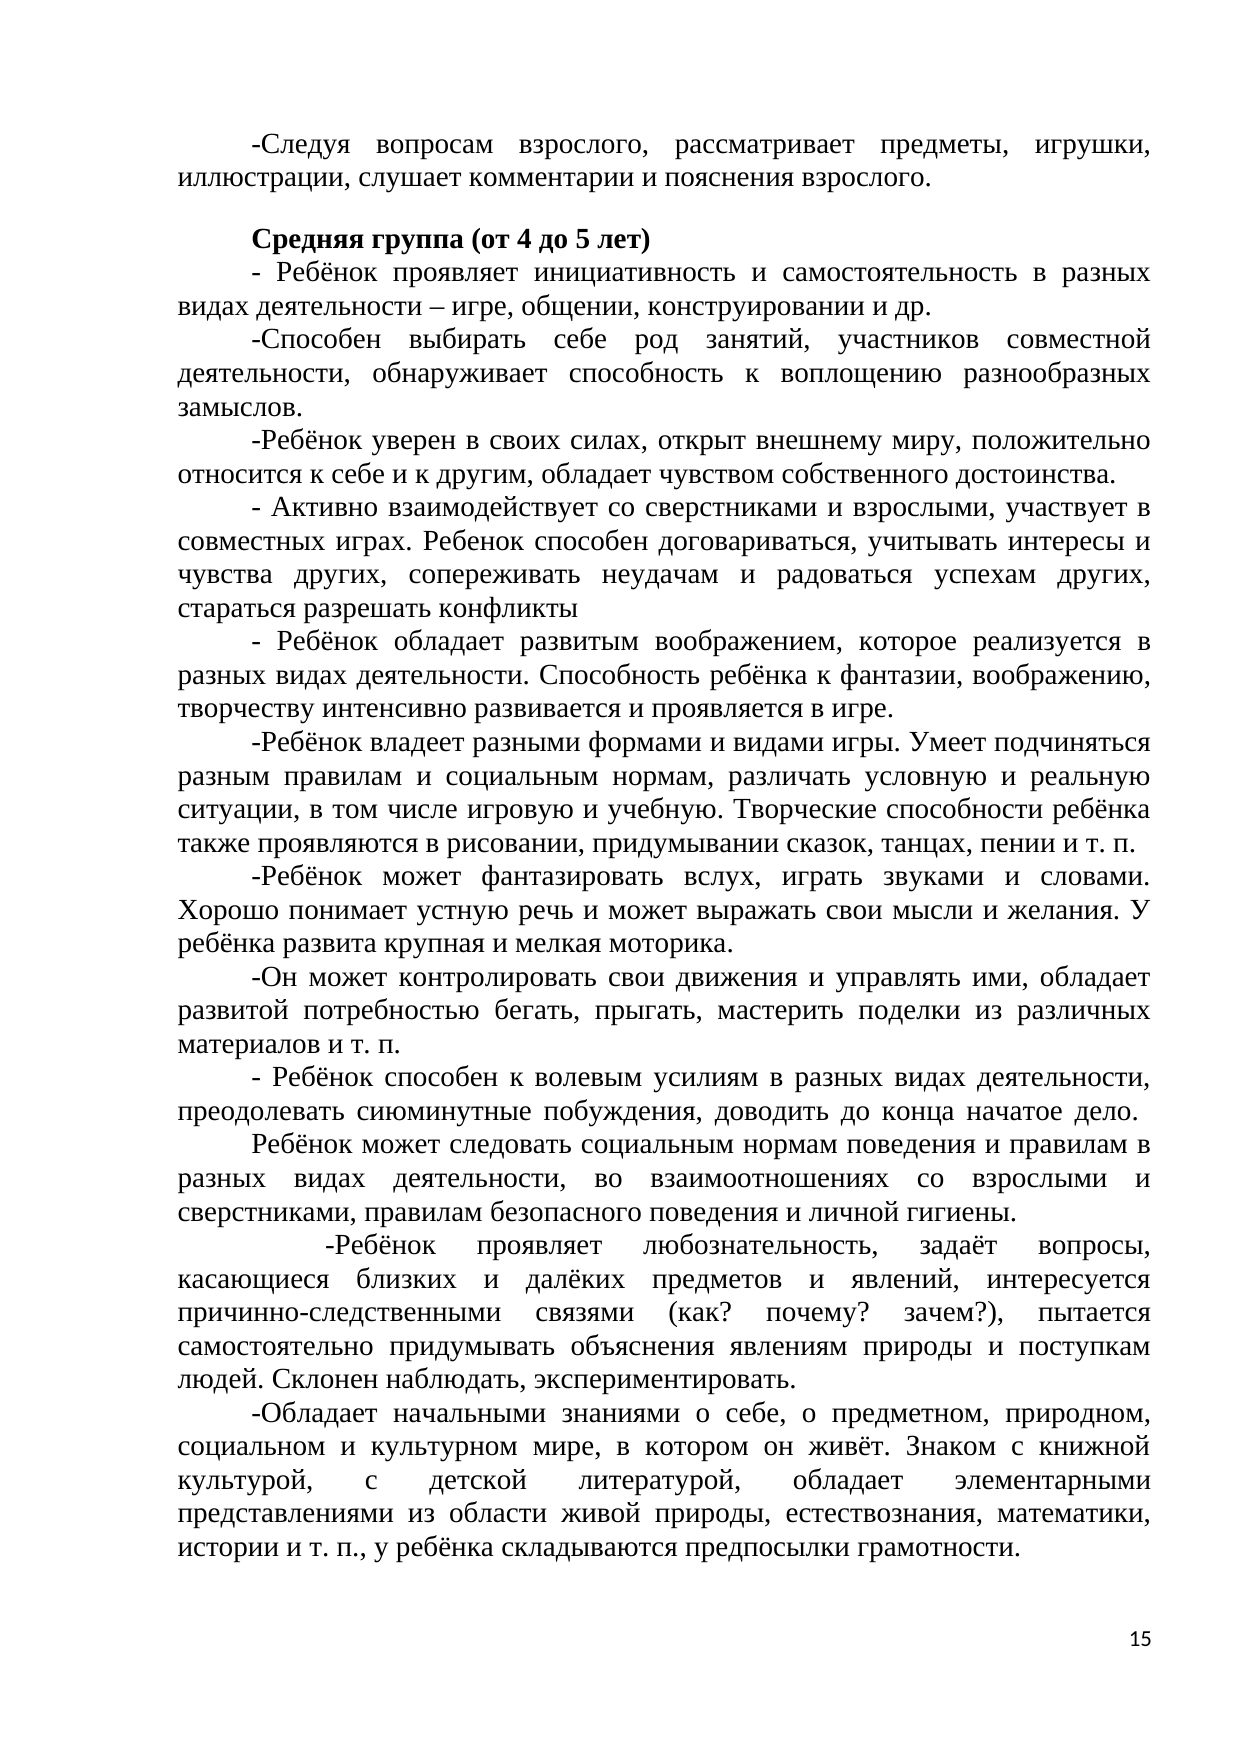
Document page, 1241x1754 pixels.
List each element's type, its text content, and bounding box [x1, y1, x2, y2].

text Средняя группа (от 4 до 5 лет) [177, 221, 1152, 254]
list - Ребёнок обладает развитым воображением, которое реализуется в разных видах деятельности. Способность ребёнка к фантазии, воображению, творчеству интенсивно развивается и проявляется в игре. [177, 623, 1152, 724]
list -Способен выбирать себе род занятий, участников совместной деятельности, обнаруживает способность к воплощению разнообразных замыслов. [177, 322, 1152, 422]
list -Ребёнок может фантазировать вслух, играть звуками и словами. Хорошо понимает устную речь и может выражать свои мысли и желания. У ребёнка развита крупная и мелкая моторика. [177, 858, 1152, 959]
list -Ребёнок владеет разными формами и видами игры. Умеет подчиняться разным правилам и социальным нормам, различать условную и реальную ситуации, в том числе игровую и учебную. Творческие способности ребёнка также проявляются в рисовании, придумывании сказок, танцах, пении и т. п. [177, 724, 1152, 858]
list - Активно взаимодействует со сверстниками и взрослыми, участвует в совместных играх. Ребенок способен договариваться, учитывать интересы и чувства других, сопереживать неудачам и радоваться успехам других, стараться разрешать конфликты [177, 489, 1152, 623]
list -Он может контролировать свои движения и управлять ими, обладает развитой потребностью бегать, прыгать, мастерить поделки из различных материалов и т. п. [177, 959, 1152, 1059]
list -Ребёнок уверен в своих силах, открыт внешнему миру, положительно относится к себе и к другим, обладает чувством собственного достоинства. [177, 422, 1152, 489]
list -Ребёнок проявляет любознательность, задаёт вопросы, касающиеся близких и далёких предметов и явлений, интересуется причинно-следственными связями (как? почему? зачем?), пытается самостоятельно придумывать объяснения явлениям природы и поступкам людей. Склонен наблюдать, экспериментировать. [177, 1227, 1152, 1395]
list -Следуя вопросам взрослого, рассматривает предметы, игрушки, иллюстрации, слушает комментарии и пояснения взрослого. [177, 126, 1152, 193]
list -Обладает начальными знаниями о себе, о предметном, природном, социальном и культурном мире, в котором он живёт. Знаком с книжной культурой, с детской литературой, обладает элементарными представлениями из области живой природы, естествознания, математики, истории и т. п., у ребёнка складываются предпосылки грамотности. [177, 1395, 1152, 1563]
list - Ребёнок способен к волевым усилиям в разных видах деятельности, преодолевать сиюминутные побуждения, доводить до конца начатое дело. Ребёнок может следовать социальным нормам поведения и правилам в разных видах деятельности, во взаимоотношениях со взрослыми и сверстниками, правилам безопасного поведения и личной гигиены. [177, 1059, 1152, 1227]
list - Ребёнок проявляет инициативность и самостоятельность в разных видах деятельности – игре, общении, конструировании и др. [177, 254, 1152, 322]
